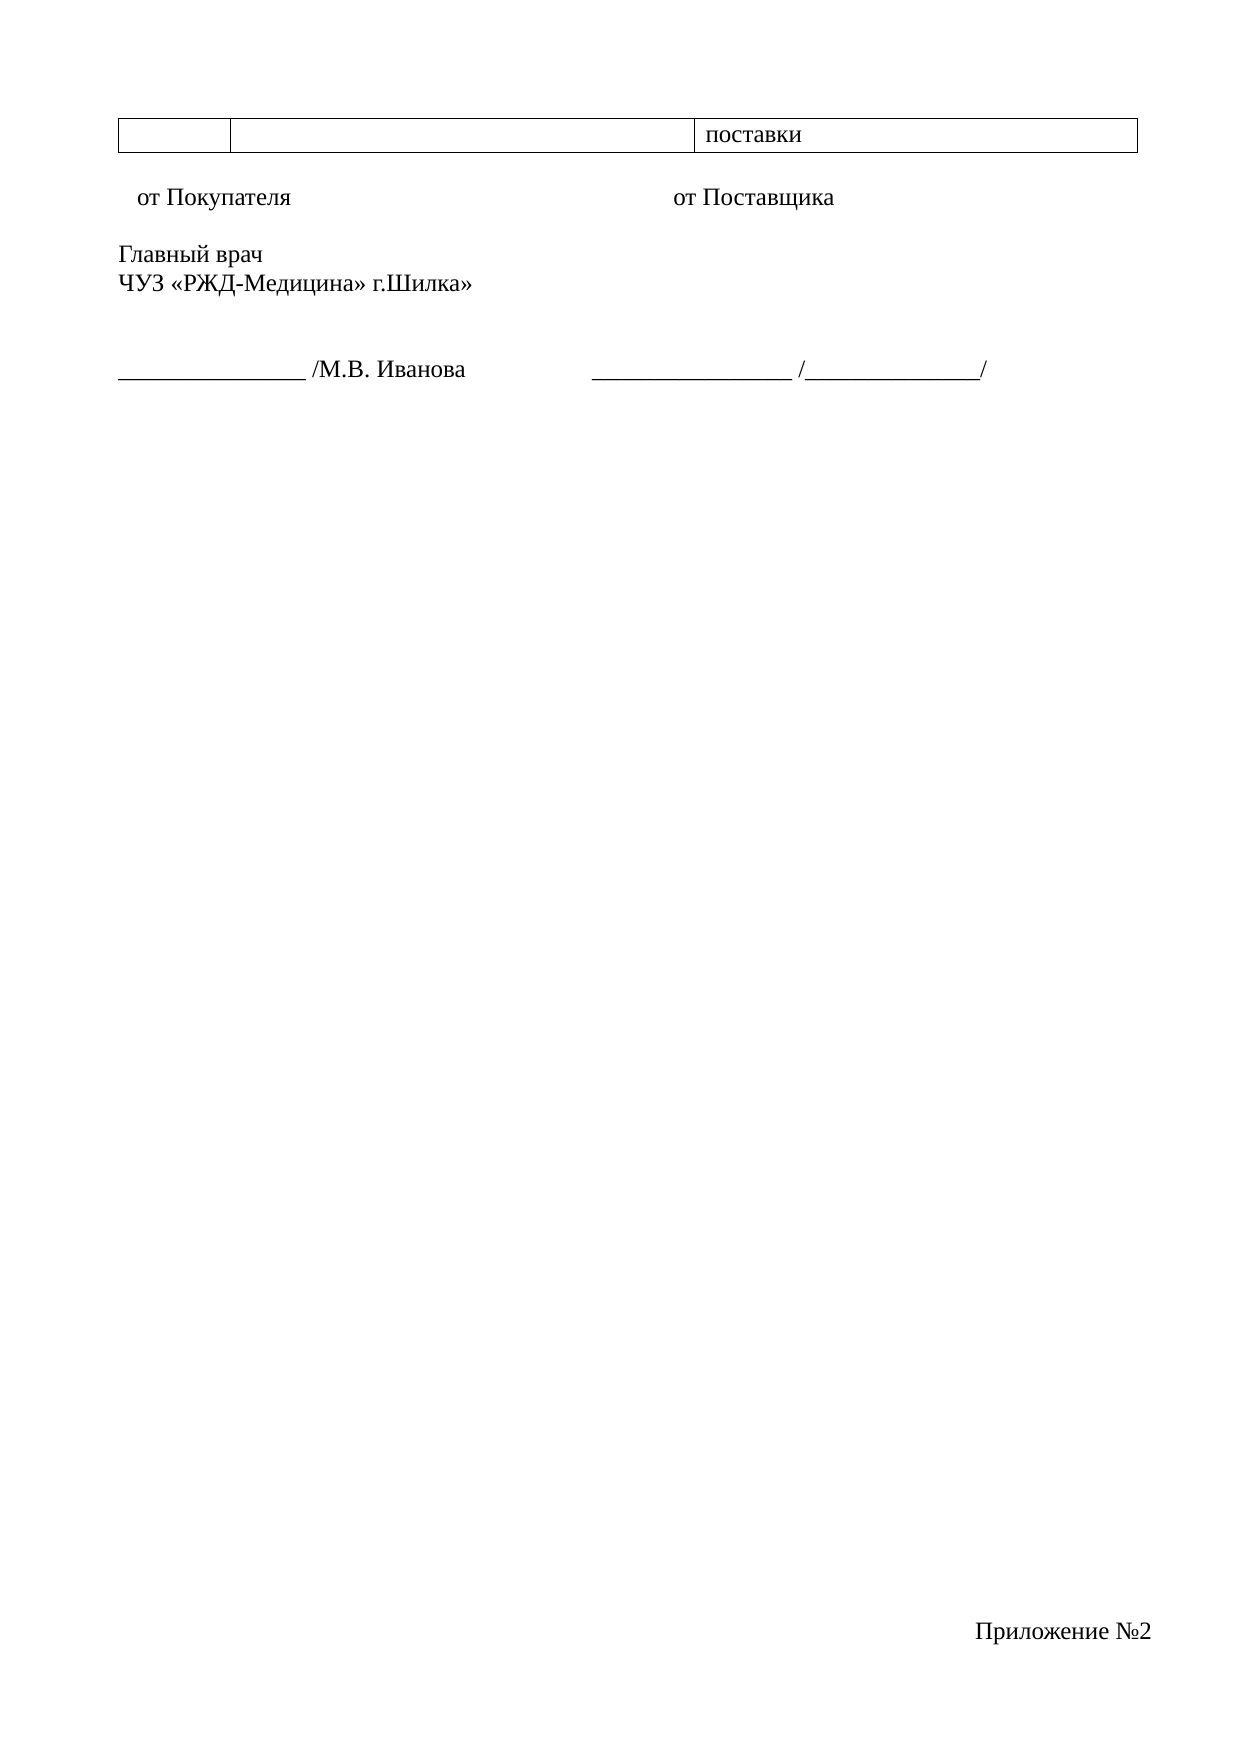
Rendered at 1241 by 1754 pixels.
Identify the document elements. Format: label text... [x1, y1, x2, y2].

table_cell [695, 119, 1137, 152]
text ЧУЗ «РЖД-Медицина» г.Шилка» [118, 268, 1152, 297]
text Приложение №2 [118, 1616, 1152, 1644]
table_cell 3. [119, 119, 230, 152]
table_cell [231, 119, 694, 152]
text _______________ /М.В. Иванова ________________ /______________/ [118, 354, 1152, 383]
text Главный врач [118, 239, 1152, 268]
text от Покупателя от Поставщика [118, 182, 1152, 211]
